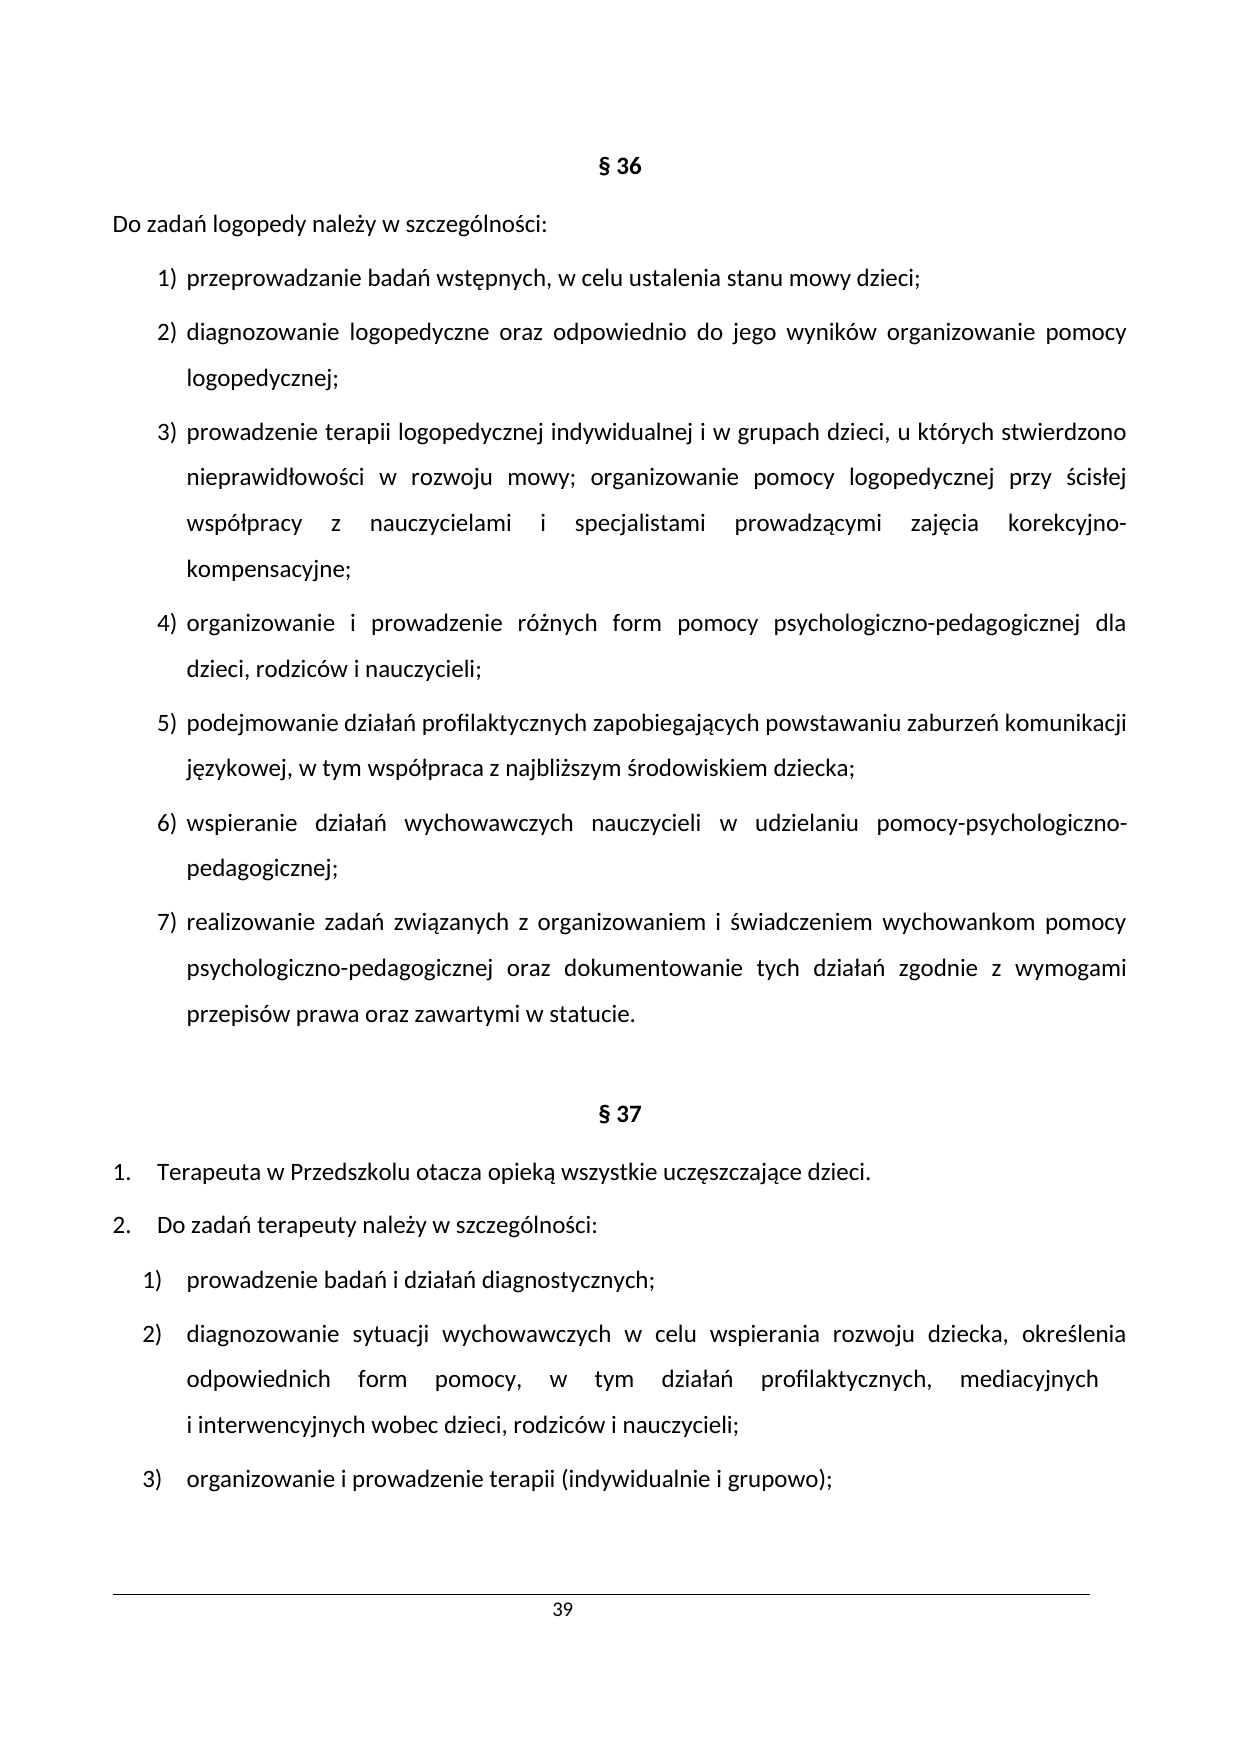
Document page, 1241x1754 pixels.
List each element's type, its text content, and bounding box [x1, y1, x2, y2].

list realizowanie zadań związanych z organizowaniem i świadczeniem wychowankom pomocy psychologiczno-pedagogicznej oraz dokumentowanie tych działań zgodnie z wymogami przepisów prawa oraz zawartymi w statucie. [157, 906, 1128, 1028]
list prowadzenie terapii logopedycznej indywidualnej i w grupach dzieci, u których stwierdzono nieprawidłowości w rozwoju mowy; organizowanie pomocy logopedycznej przy ścisłej współpracy z nauczycielami i specjalistami prowadzącymi zajęcia korekcyjno-kompensacyjne; [157, 416, 1128, 583]
list organizowanie i prowadzenie terapii (indywidualnie i grupowo); [142, 1463, 1128, 1494]
list Terapeuta w Przedszkolu otacza opieką wszystkie uczęszczające dzieci. [112, 1156, 1128, 1186]
list Do zadań terapeuty należy w szczególności: [112, 1210, 1128, 1240]
subtitle § 37 [112, 1098, 1127, 1128]
list wspieranie działań wychowawczych nauczycieli w udzielaniu pomocy-psychologiczno-pedagogicznej; [157, 807, 1128, 883]
subtitle § 36 [112, 150, 1127, 181]
list prowadzenie badań i działań diagnostycznych; [142, 1264, 1128, 1294]
list organizowanie i prowadzenie różnych form pomocy psychologiczno-pedagogicznej dla dzieci, rodziców i nauczycieli; [157, 607, 1128, 683]
list diagnozowanie sytuacji wychowawczych w celu wspierania rozwoju dziecka, określenia odpowiednich form pomocy, w tym działań profilaktycznych, mediacyjnych i interwencyjnych wobec dzieci, rodziców i nauczycieli; [142, 1318, 1128, 1440]
text Do zadań logopedy należy w szczególności: [112, 208, 1128, 238]
list diagnozowanie logopedyczne oraz odpowiednio do jego wyników organizowanie pomocy logopedycznej; [157, 316, 1128, 392]
list przeprowadzanie badań wstępnych, w celu ustalenia stanu mowy dzieci; [157, 262, 1128, 292]
list podejmowanie działań profilaktycznych zapobiegających powstawaniu zaburzeń komunikacji językowej, w tym współpraca z najbliższym środowiskiem dziecka; [157, 707, 1128, 783]
